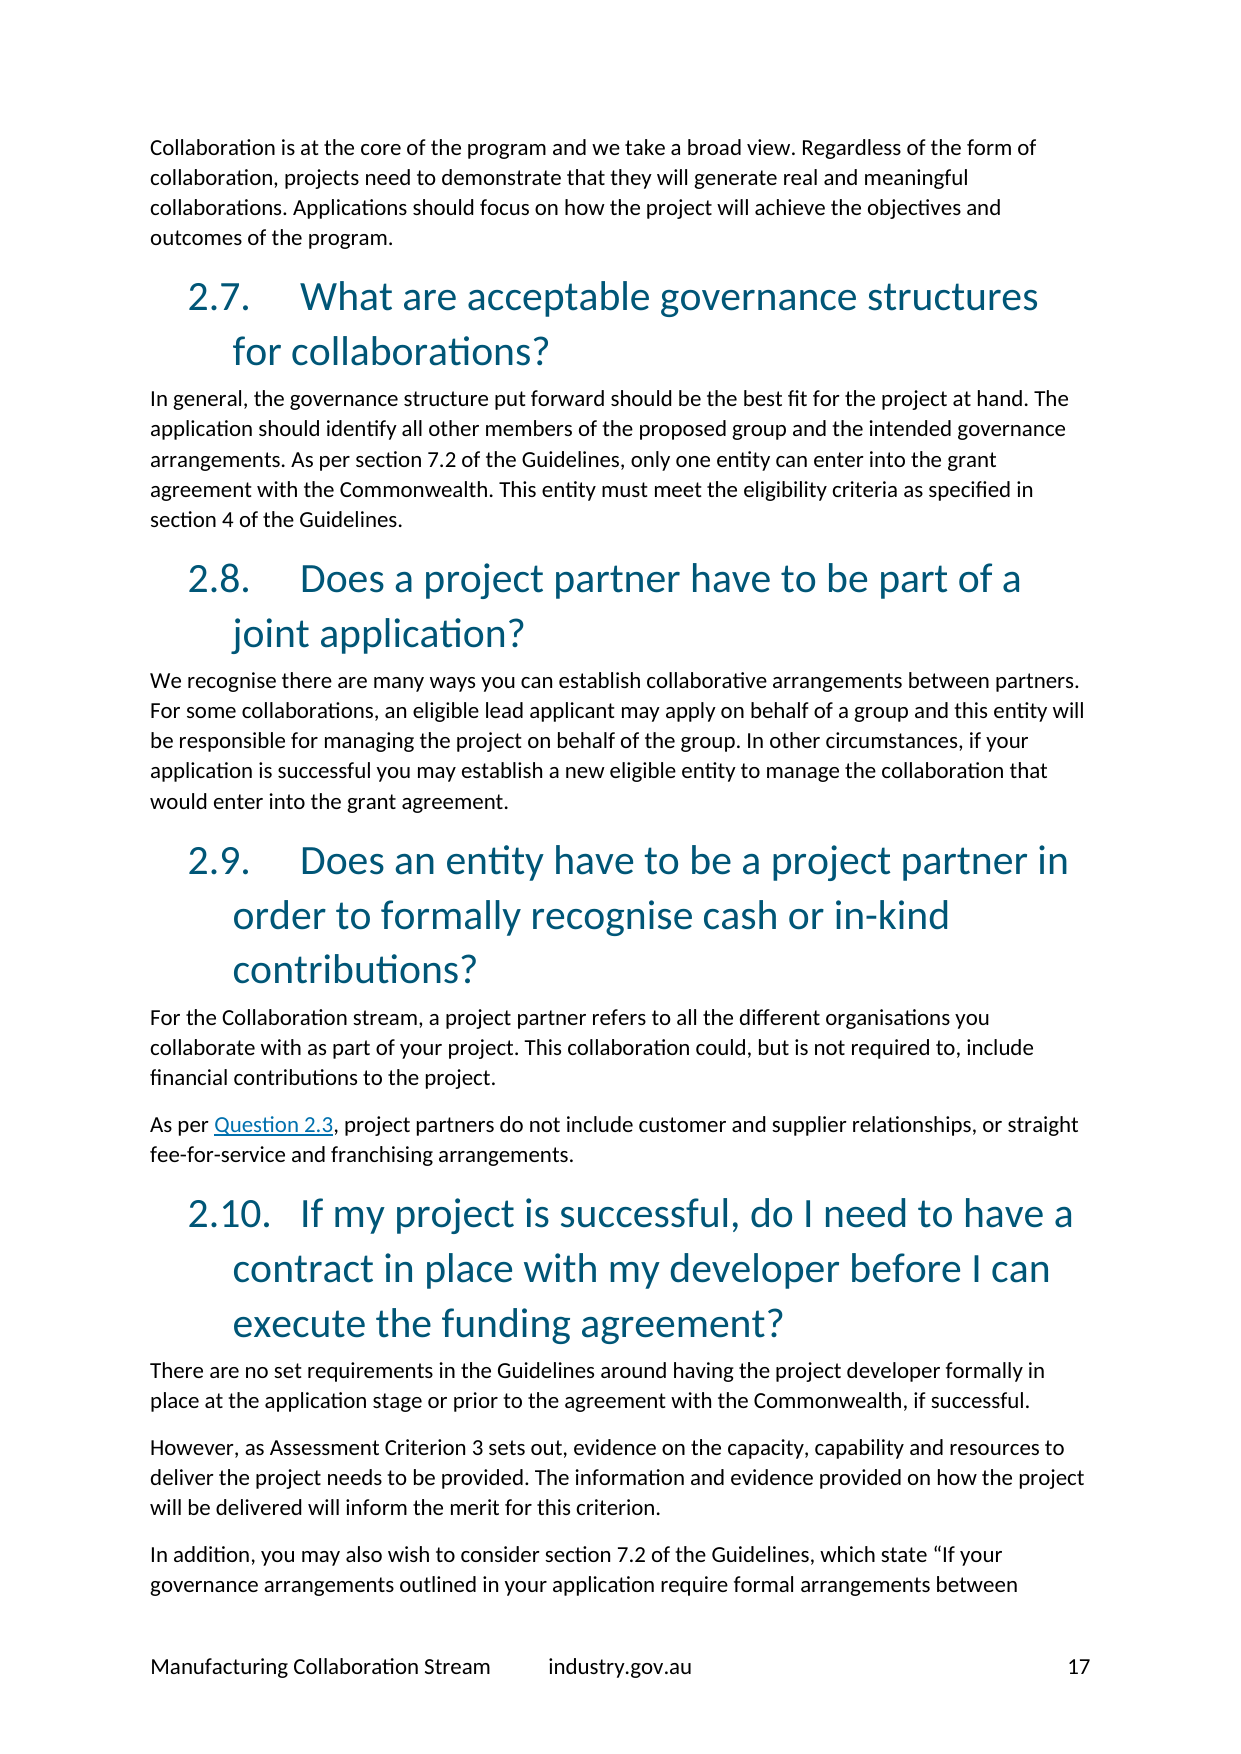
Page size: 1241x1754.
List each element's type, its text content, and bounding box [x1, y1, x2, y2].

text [150, 1540, 1090, 1598]
text Collaboration is at the core of the program and we take a broad view. Regardless of the form of collaboration, projects need to demonstrate that they will generate real and meaningful collaborations. Applications should focus on how the project will achieve the objectives and outcomes of the program. [150, 133, 1090, 252]
subtitle If my project is successful, do I need to have a contract in place with my developer before I can execute the funding agreement? [187, 1187, 1090, 1348]
subtitle Does a project partner have to be part of a joint application? [187, 552, 1090, 658]
subtitle What are acceptable governance structures for collaborations? [187, 270, 1090, 376]
text We recognise there are many ways you can establish collaborative arrangements between partners. For some collaborations, an eligible lead applicant may apply on behalf of a group and this entity will be responsible for managing the project on behalf of the group. In other circumstances, if your application is successful you may establish a new eligible entity to manage the collaboration that would enter into the grant agreement. [150, 666, 1090, 815]
text As per Question 2.3, project partners do not include customer and supplier relationships, or straight fee-for-service and franchising arrangements. [150, 1110, 1090, 1168]
text In general, the governance structure put forward should be the best fit for the project at hand. The application should identify all other members of the proposed group and the intended governance arrangements. As per section 7.2 of the Guidelines, only one entity can enter into the grant agreement with the Commonwealth. This entity must meet the eligibility criteria as specified in section 4 of the Guidelines. [150, 384, 1090, 533]
text For the Collaboration stream, a project partner refers to all the different organisations you collaborate with as part of your project. This collaboration could, but is not required to, include financial contributions to the project. [150, 1003, 1090, 1091]
text However, as Assessment Criterion 3 sets out, evidence on the capacity, capability and resources to deliver the project needs to be provided. The information and evidence provided on how the project will be delivered will inform the merit for this criterion. [150, 1433, 1090, 1521]
subtitle Does an entity have to be a project partner in order to formally recognise cash or in-kind contributions? [187, 834, 1090, 994]
text There are no set requirements in the Guidelines around having the project developer formally in place at the application stage or prior to the agreement with the Commonwealth, if successful. [150, 1356, 1090, 1414]
